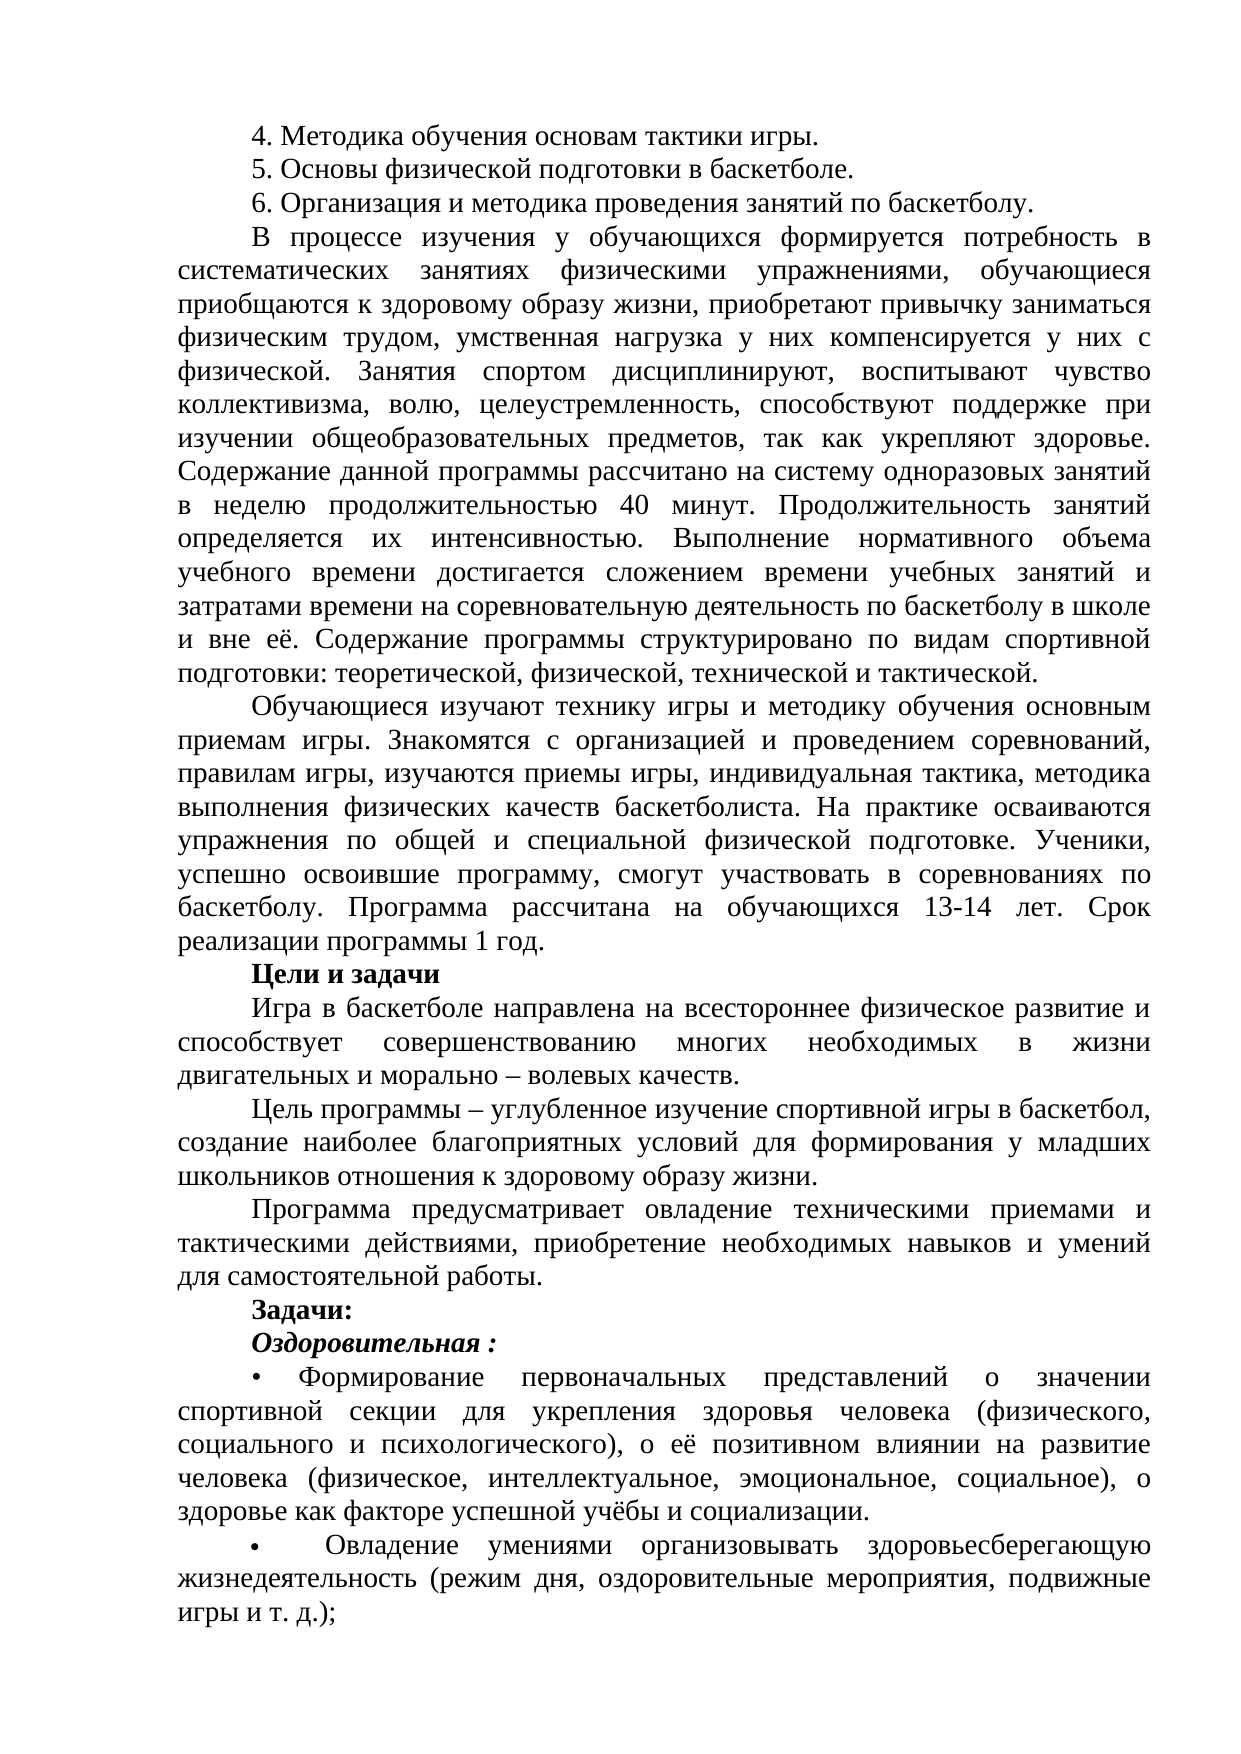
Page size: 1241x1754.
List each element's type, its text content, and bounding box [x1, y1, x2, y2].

text Цели и задачи [177, 957, 1152, 990]
text 6. Организация и методика проведения занятий по баскетболу. [177, 185, 1152, 219]
text 4. Методика обучения основам тактики игры. [177, 118, 1152, 152]
text 5. Основы физической подготовки в баскетболе. [177, 152, 1152, 185]
text В процессе изучения у обучающихся формируется потребность в систематических занятиях физическими упражнениями, обучающиеся приобщаются к здоровому образу жизни, приобретают привычку заниматься физическим трудом, умственная нагрузка у них компенсируется у них с физической. Занятия спортом дисциплинируют, воспитывают чувство коллективизма, волю, целеустремленность, способствуют поддержке при изучении общеобразовательных предметов, так как укрепляют здоровье. Содержание данной программы рассчитано на систему одноразовых занятий в неделю продолжительностью 40 минут. Продолжительность занятий определяется их интенсивностью. Выполнение нормативного объема учебного времени достигается сложением времени учебных занятий и затратами времени на соревновательную деятельность по баскетболу в школе и вне её. Содержание программы структурировано по видам спортивной подготовки: теоретической, физической, технической и тактической. [177, 219, 1152, 688]
text • Формирование первоначальных представлений о значении спортивной секции для укрепления здоровья человека (физического, социального и психологического), о её позитивном влиянии на развитие человека (физическое, интеллектуальное, эмоциональное, социальное), о здоровье как факторе успешной учёбы и социализации. [177, 1359, 1152, 1527]
list Овладение умениями организовывать здоровьесберегающую жизнедеятельность (режим дня, оздоровительные мероприятия, подвижные игры и т. д.); [177, 1527, 1152, 1627]
text Программа предусматривает овладение техническими приемами и тактическими действиями, приобретение необходимых навыков и умений для самостоятельной работы. [177, 1191, 1152, 1292]
text Цель программы – углубленное изучение спортивной игры в баскетбол, создание наиболее благоприятных условий для формирования у младших школьников отношения к здоровому образу жизни. [177, 1091, 1152, 1191]
text Задачи: [177, 1292, 1152, 1326]
text Оздоровительная : [177, 1326, 1152, 1359]
text Обучающиеся изучают технику игры и методику обучения основным приемам игры. Знакомятся с организацией и проведением соревнований, правилам игры, изучаются приемы игры, индивидуальная тактика, методика выполнения физических качеств баскетболиста. На практике осваиваются упражнения по общей и специальной физической подготовке. Ученики, успешно освоившие программу, смогут участвовать в соревнованиях по баскетболу. Программа рассчитана на обучающихся 13-14 лет. Срок реализации программы 1 год. [177, 688, 1152, 957]
text Игра в баскетболе направлена на всестороннее физическое развитие и способствует совершенствованию многих необходимых в жизни двигательных и морально – волевых качеств. [177, 990, 1152, 1091]
